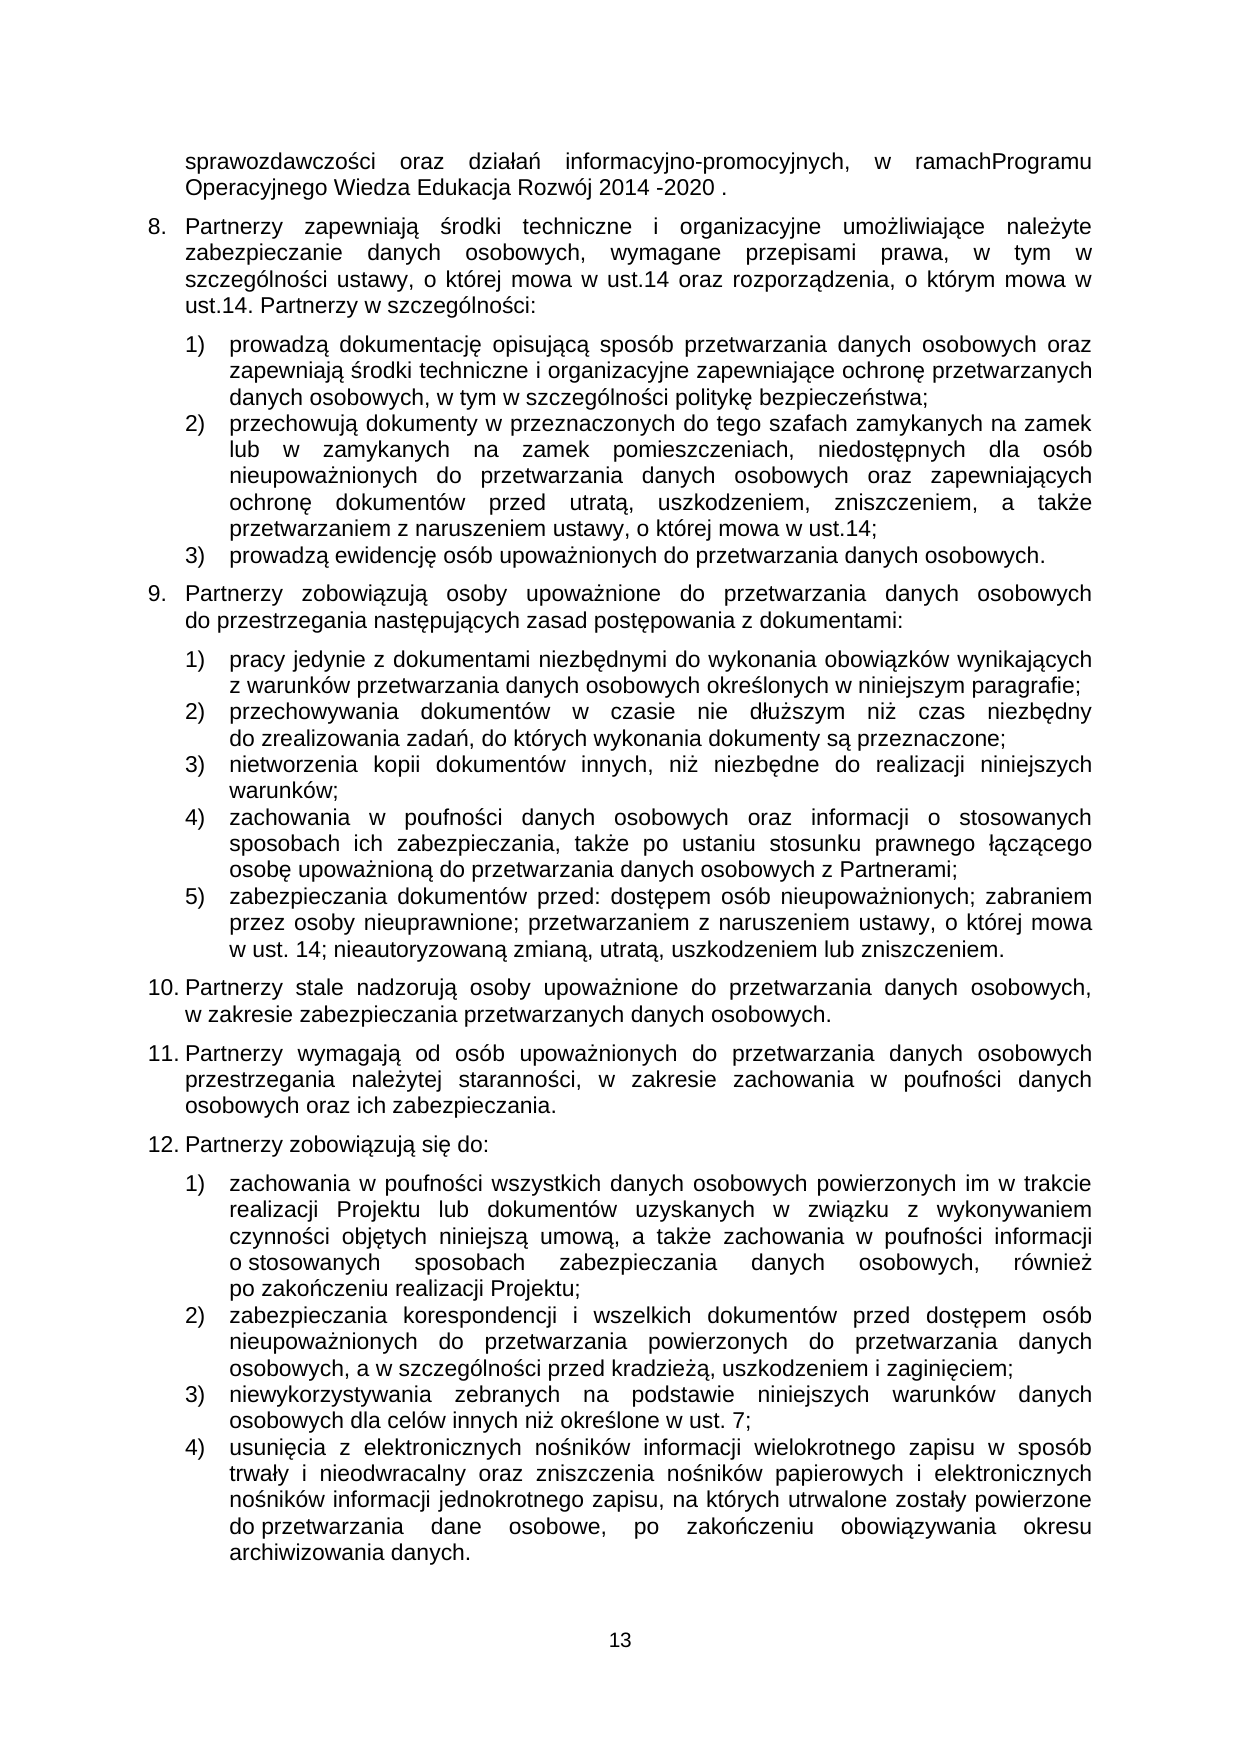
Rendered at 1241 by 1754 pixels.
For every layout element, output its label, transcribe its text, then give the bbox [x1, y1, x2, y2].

text 5) zabezpieczania dokumentów przed: dostępem osób nieupoważnionych; zabraniem przez osoby nieuprawnione; przetwarzaniem z naruszeniem ustawy, o której mowa w ust. 14; nieautoryzowaną zmianą, utratą, uszkodzeniem lub zniszczeniem. [185, 883, 1093, 962]
text 3) prowadzą ewidencję osób upoważnionych do przetwarzania danych osobowych. [185, 542, 1093, 568]
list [148, 148, 1093, 200]
text 4) zachowania w poufności danych osobowych oraz informacji o stosowanych sposobach ich zabezpieczania, także po ustaniu stosunku prawnego łączącego osobę upoważnioną do przetwarzania danych osobowych z Partnerami; [185, 804, 1093, 883]
text 3) niewykorzystywania zebranych na podstawie niniejszych warunków danych osobowych dla celów innych niż określone w ust. 7; [185, 1381, 1093, 1433]
list Partnerzy zobowiązują się do: [148, 1131, 1093, 1157]
text 4) usunięcia z elektronicznych nośników informacji wielokrotnego zapisu w sposób trwały i nieodwracalny oraz zniszczenia nośników papierowych i elektronicznych nośników informacji jednokrotnego zapisu, na których utrwalone zostały powierzone do przetwarzania dane osobowe, po zakończeniu obowiązywania okresu archiwizowania danych. [185, 1433, 1093, 1565]
text 2) przechowywania dokumentów w czasie nie dłuższym niż czas niezbędny do zrealizowania zadań, do których wykonania dokumenty są przeznaczone; [185, 698, 1093, 751]
list Partnerzy zapewniają środki techniczne i organizacyjne umożliwiające należyte zabezpieczanie danych osobowych, wymagane przepisami prawa, w tym w szczególności ustawy, o której mowa w ust.14 oraz rozporządzenia, o którym mowa w ust.14. Partnerzy w szczególności: [148, 213, 1093, 318]
text 1) pracy jedynie z dokumentami niezbędnymi do wykonania obowiązków wynikających z warunków przetwarzania danych osobowych określonych w niniejszym paragrafie; [185, 646, 1093, 698]
list Partnerzy stale nadzorują osoby upoważnione do przetwarzania danych osobowych, w zakresie zabezpieczania przetwarzanych danych osobowych. [148, 974, 1093, 1027]
list Partnerzy wymagają od osób upoważnionych do przetwarzania danych osobowych przestrzegania należytej staranności, w zakresie zachowania w poufności danych osobowych oraz ich zabezpieczania. [148, 1039, 1093, 1119]
list Partnerzy zobowiązują osoby upoważnione do przetwarzania danych osobowych do przestrzegania następujących zasad postępowania z dokumentami: [148, 580, 1093, 633]
text 1) zachowania w poufności wszystkich danych osobowych powierzonych im w trakcie realizacji Projektu lub dokumentów uzyskanych w związku z wykonywaniem czynności objętych niniejszą umową, a także zachowania w poufności informacji o stosowanych sposobach zabezpieczania danych osobowych, również po zakończeniu realizacji Projektu; [185, 1170, 1093, 1302]
text 3) nietworzenia kopii dokumentów innych, niż niezbędne do realizacji niniejszych warunków; [185, 751, 1093, 804]
text 2) zabezpieczania korespondencji i wszelkich dokumentów przed dostępem osób nieupoważnionych do przetwarzania powierzonych do przetwarzania danych osobowych, a w szczególności przed kradzieżą, uszkodzeniem i zaginięciem; [185, 1302, 1093, 1381]
text 2) przechowują dokumenty w przeznaczonych do tego szafach zamykanych na zamek lub w zamykanych na zamek pomieszczeniach, niedostępnych dla osób nieupoważnionych do przetwarzania danych osobowych oraz zapewniających ochronę dokumentów przed utratą, uszkodzeniem, zniszczeniem, a także przetwarzaniem z naruszeniem ustawy, o której mowa w ust.14; [185, 410, 1093, 542]
text 1) prowadzą dokumentację opisującą sposób przetwarzania danych osobowych oraz zapewniają środki techniczne i organizacyjne zapewniające ochronę przetwarzanych danych osobowych, w tym w szczególności politykę bezpieczeństwa; [185, 331, 1093, 410]
